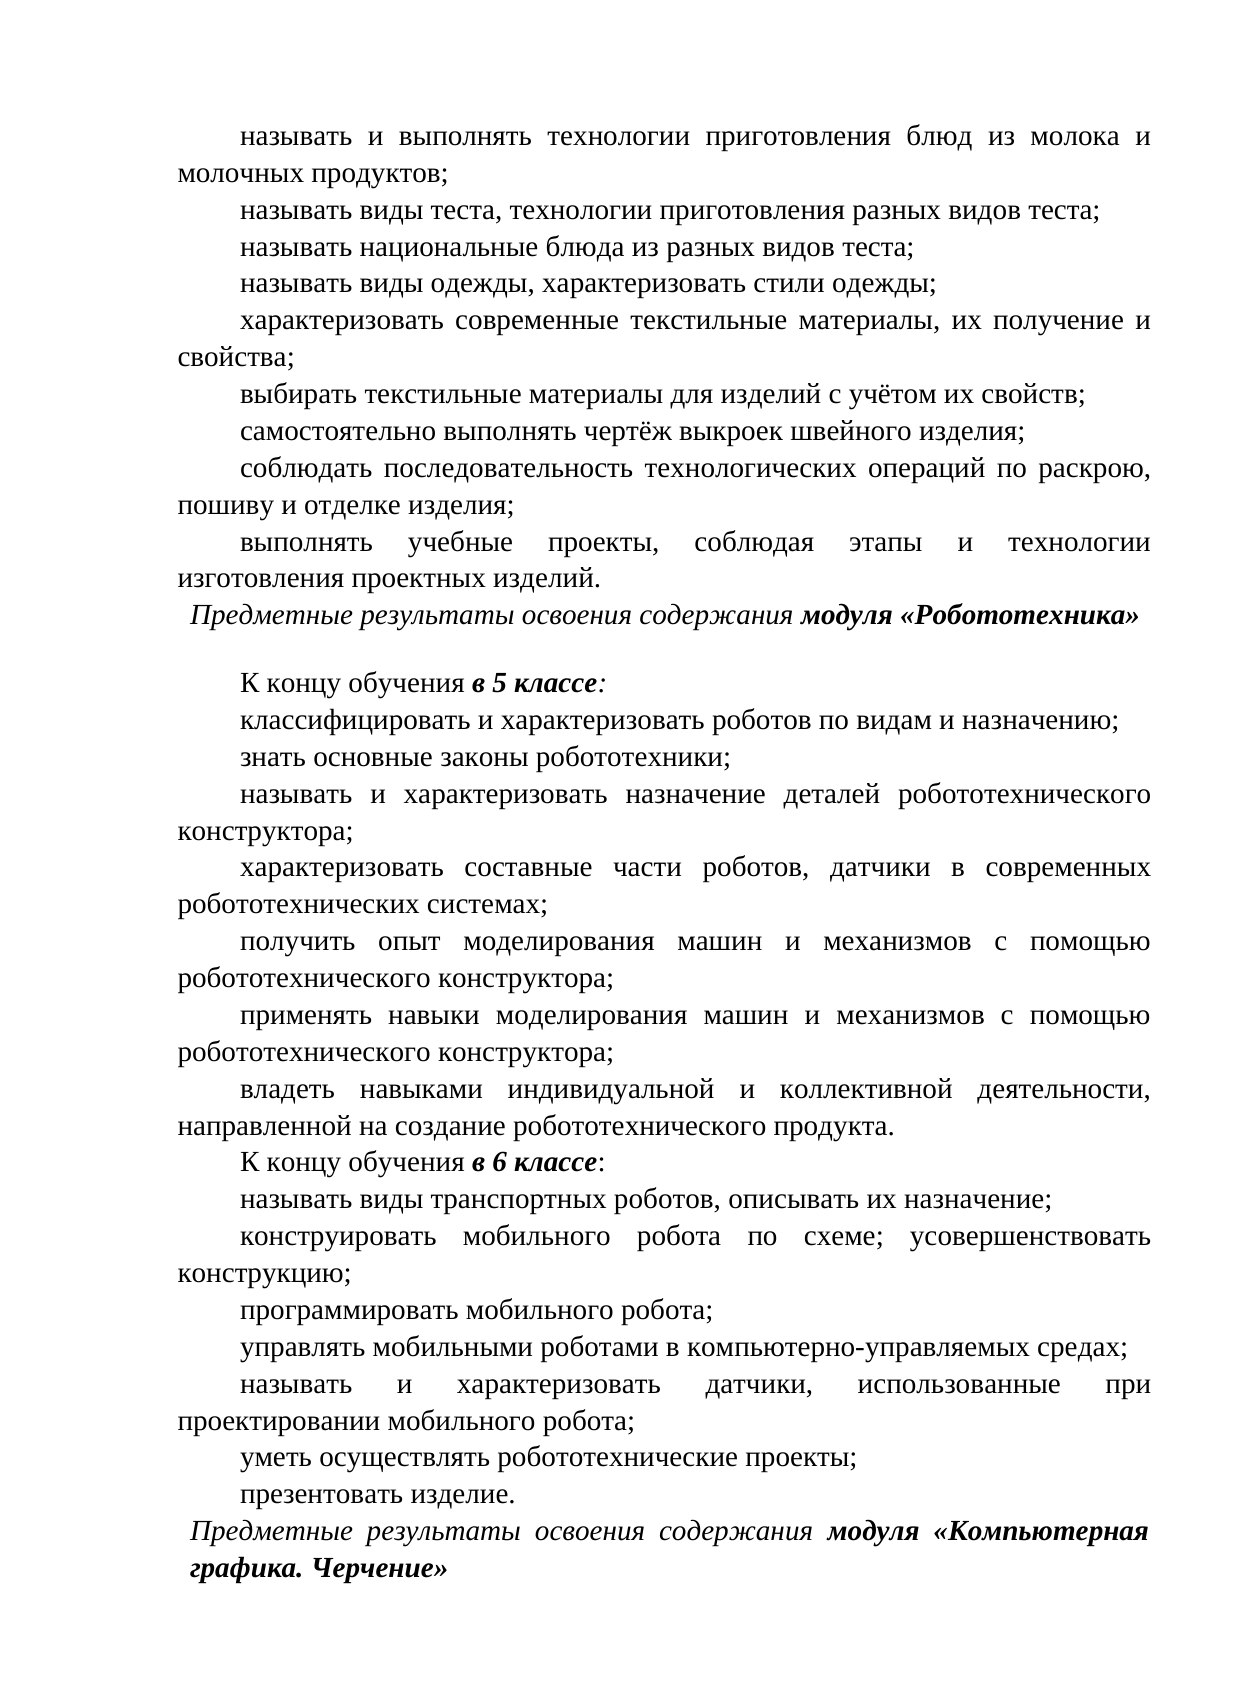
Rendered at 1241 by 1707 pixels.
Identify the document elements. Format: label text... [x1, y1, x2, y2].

text называть и выполнять технологии приготовления блюд из молока и молочных продуктов; [177, 118, 1152, 188]
text управлять мобильными роботами в компьютерно-управляемых средах; [177, 1329, 1152, 1362]
text выбирать текстильные материалы для изделий с учётом их свойств; [177, 376, 1152, 410]
text называть виды транспортных роботов, описывать их назначение; [177, 1181, 1152, 1215]
text Предметные результаты освоения содержания модуля «Робототехника» [190, 597, 1152, 631]
text характеризовать составные части роботов, датчики в современных робототехнических системах; [177, 849, 1152, 920]
text применять навыки моделирования машин и механизмов с помощью робототехнического конструктора; [177, 997, 1152, 1067]
text знать основные законы робототехники; [177, 739, 1152, 772]
text соблюдать последовательность технологических операций по раскрою, пошиву и отделке изделия; [177, 450, 1152, 520]
text программировать мобильного робота; [177, 1292, 1152, 1326]
text называть национальные блюда из разных видов теста; [177, 229, 1152, 262]
text презентовать изделие. [177, 1476, 1152, 1510]
text К концу обучения в 6 классе: [177, 1144, 1152, 1178]
text характеризовать современные текстильные материалы, их получение и свойства; [177, 302, 1152, 373]
text называть виды теста, технологии приготовления разных видов теста; [177, 192, 1152, 225]
text классифицировать и характеризовать роботов по видам и назначению; [177, 702, 1152, 736]
text называть и характеризовать назначение деталей робототехнического конструктора; [177, 776, 1152, 846]
text уметь осуществлять робототехнические проекты; [177, 1439, 1152, 1473]
text К концу обучения в 5 классе: [177, 665, 1152, 699]
text называть виды одежды, характеризовать стили одежды; [177, 266, 1152, 299]
text владеть навыками индивидуальной и коллективной деятельности, направленной на создание робототехнического продукта. [177, 1071, 1152, 1141]
text выполнять учебные проекты, соблюдая этапы и технологии изготовления проектных изделий. [177, 524, 1152, 594]
text самостоятельно выполнять чертёж выкроек швейного изделия; [177, 413, 1152, 447]
text получить опыт моделирования машин и механизмов с помощью робототехнического конструктора; [177, 923, 1152, 994]
text Предметные результаты освоения содержания модуля «Компьютерная графика. Черчение» [190, 1513, 1152, 1584]
text называть и характеризовать датчики, использованные при проектировании мобильного робота; [177, 1366, 1152, 1436]
text конструировать мобильного робота по схеме; усовершенствовать конструкцию; [177, 1218, 1152, 1289]
